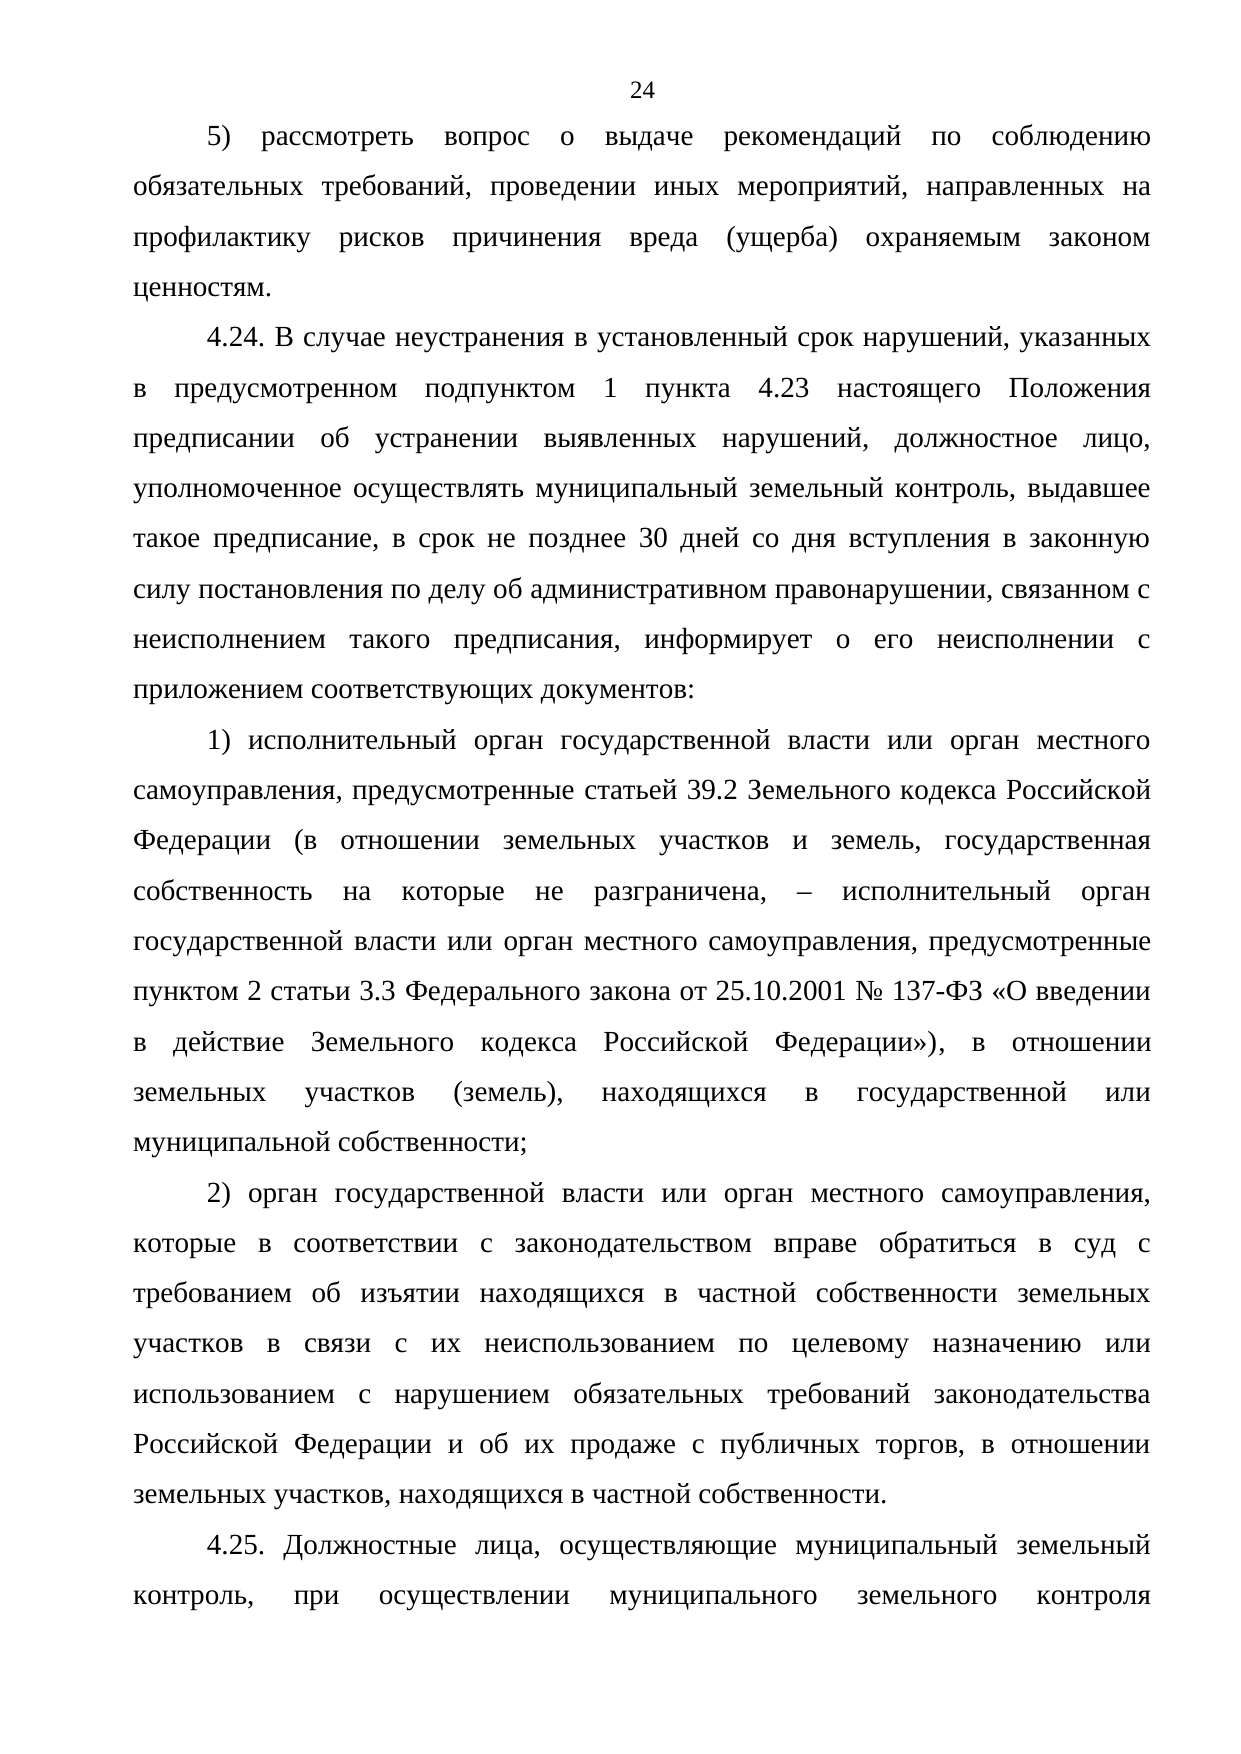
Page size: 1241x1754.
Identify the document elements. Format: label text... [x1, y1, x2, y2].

text 1) исполнительный орган государственной власти или орган местного самоуправления, предусмотренные статьей 39.2 Земельного кодекса Российской Федерации (в отношении земельных участков и земель, государственная собственность на которые не разграничена, – исполнительный орган государственной власти или орган местного самоуправления, предусмотренные пунктом 2 статьи 3.3 Федерального закона от 25.10.2001 № 137-ФЗ «О введении в действие Земельного кодекса Российской Федерации»), в отношении земельных участков (земель), находящихся в государственной или муниципальной собственности; [133, 722, 1152, 1158]
text 4.24. В случае неустранения в установленный срок нарушений, указанных в предусмотренном подпунктом 1 пункта 4.23 настоящего Положения предписании об устранении выявленных нарушений, должностное лицо, уполномоченное осуществлять муниципальный земельный контроль, выдавшее такое предписание, в срок не позднее 30 дней со дня вступления в законную силу постановления по делу об административном правонарушении, связанном с неисполнением такого предписания, информирует о его неисполнении с приложением соответствующих документов: [133, 319, 1152, 705]
text 2) орган государственной власти или орган местного самоуправления, которые в соответствии с законодательством вправе обратиться в суд с требованием об изъятии находящихся в частной собственности земельных участков в связи с их неиспользованием по целевому назначению или использованием с нарушением обязательных требований законодательства Российской Федерации и об их продаже с публичных торгов, в отношении земельных участков, находящихся в частной собственности. [133, 1175, 1152, 1510]
text 5) рассмотреть вопрос о выдаче рекомендаций по соблюдению обязательных требований, проведении иных мероприятий, направленных на профилактику рисков причинения вреда (ущерба) охраняемым законом ценностям. [133, 118, 1152, 303]
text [133, 1527, 1152, 1611]
